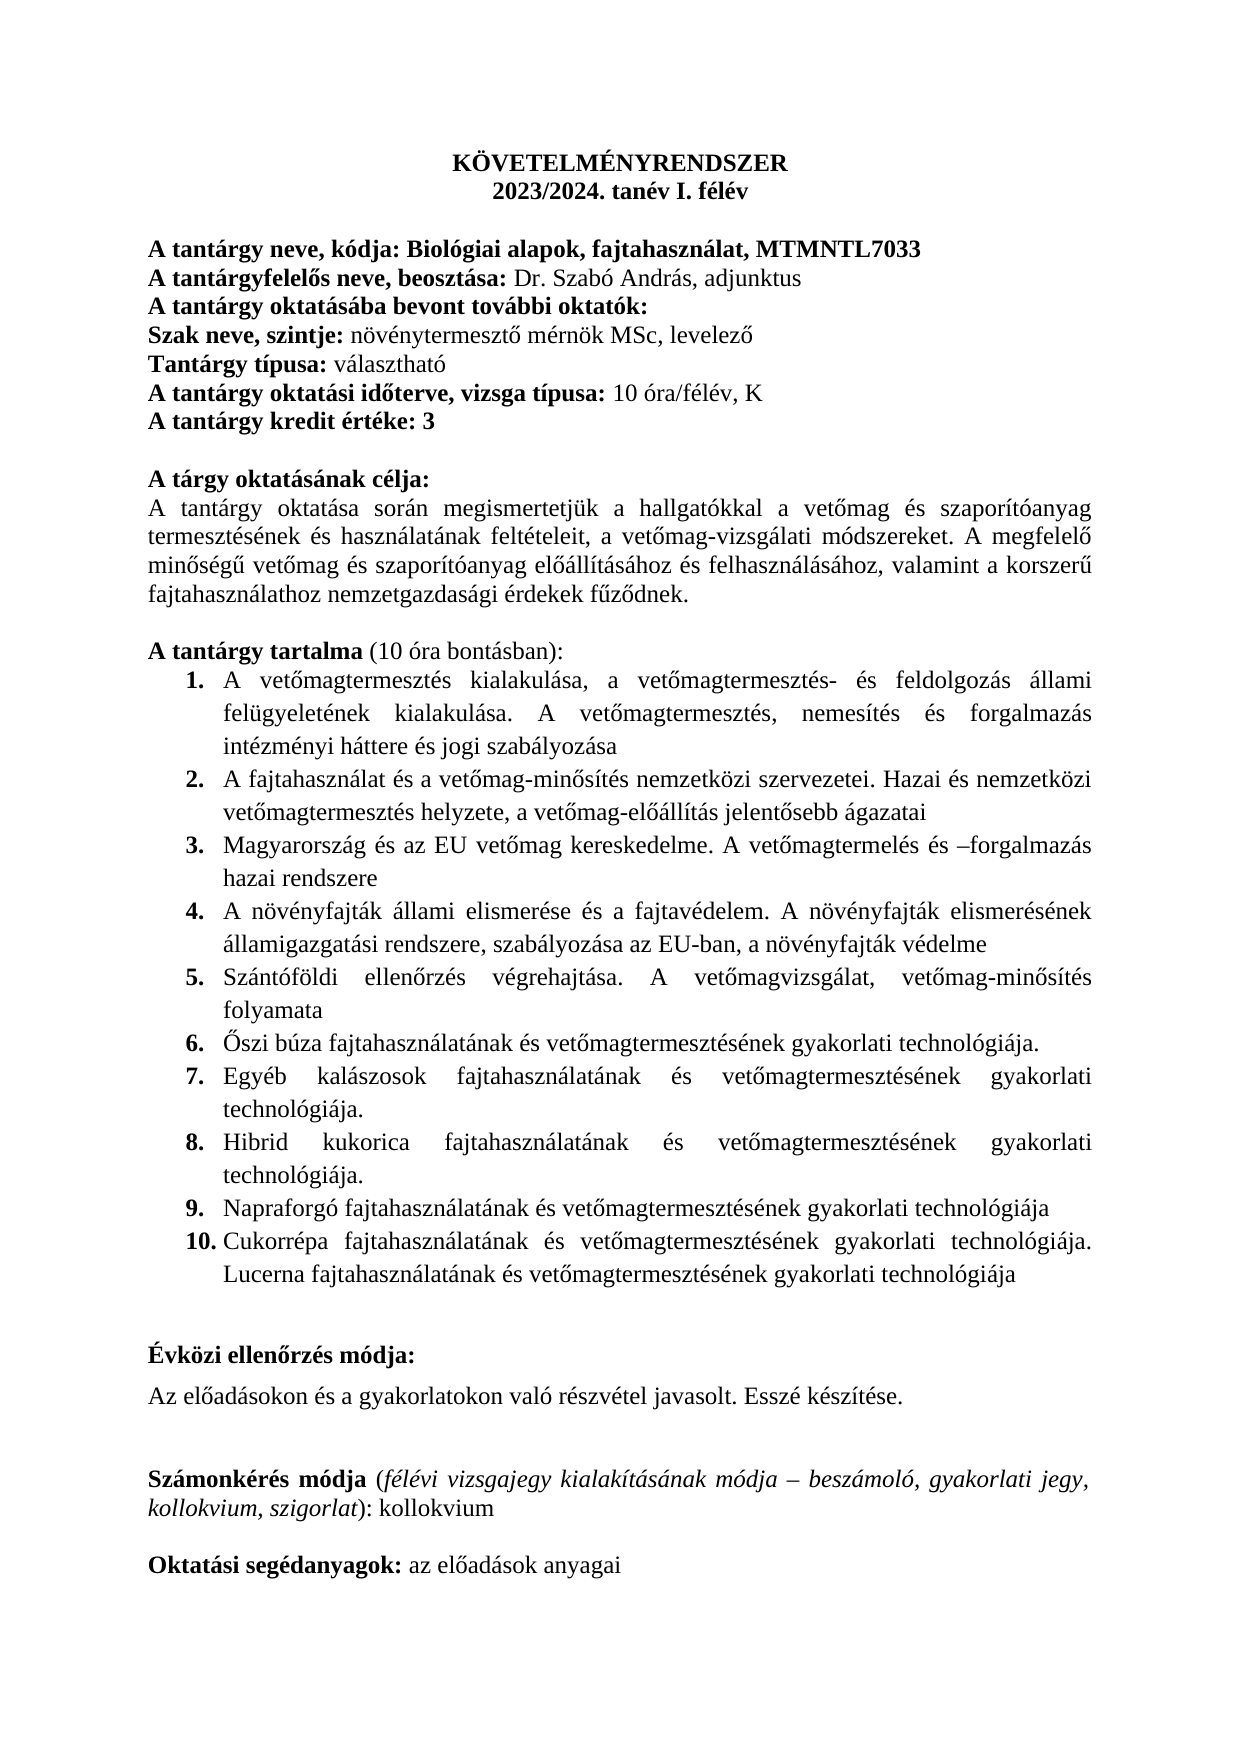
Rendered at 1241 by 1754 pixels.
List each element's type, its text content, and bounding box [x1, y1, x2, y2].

text Tantárgy típusa: választható [148, 349, 1093, 378]
list Egyéb kalászosok fajtahasználatának és vetőmagtermesztésének gyakorlati technológiája. [185, 1061, 1093, 1123]
list Magyarország és az EU vetőmag kereskedelme. A vetőmagtermelés és –forgalmazás hazai rendszere [185, 830, 1093, 892]
text Számonkérés módja (félévi vizsgajegy kialakításának módja – beszámoló, gyakorlati jegy, kollokvium, szigorlat): kollokvium [148, 1464, 1093, 1521]
text Szak neve, szintje: növénytermesztő mérnök MSc, levelező [148, 320, 1093, 349]
text KÖVETELMÉNYRENDSZER [148, 148, 1093, 176]
text A tantárgyfelelős neve, beosztása: Dr. Szabó András, adjunktus [148, 263, 1093, 291]
text A tárgy oktatásának célja: [148, 464, 1093, 493]
list A vetőmagtermesztés kialakulása, a vetőmagtermesztés- és feldolgozás állami felügyeletének kialakulása. A vetőmagtermesztés, nemesítés és forgalmazás intézményi háttere és jogi szabályozása [185, 665, 1093, 760]
text A tantárgy tartalma (10 óra bontásban): [148, 636, 1093, 665]
text A tantárgy kredit értéke: 3 [148, 406, 1093, 435]
list Napraforgó fajtahasználatának és vetőmagtermesztésének gyakorlati technológiája [185, 1193, 1093, 1222]
list Szántóföldi ellenőrzés végrehajtása. A vetőmagvizsgálat, vetőmag-minősítés folyamata [185, 962, 1093, 1024]
text Az előadásokon és a gyakorlatokon való részvétel javasolt. Esszé készítése. [148, 1381, 1093, 1410]
text Oktatási segédanyagok: az előadások anyagai [148, 1550, 1093, 1579]
text A tantárgy oktatásába bevont további oktatók: [148, 291, 1093, 320]
list A fajtahasználat és a vetőmag-minősítés nemzetközi szervezetei. Hazai és nemzetközi vetőmagtermesztés helyzete, a vetőmag-előállítás jelentősebb ágazatai [185, 764, 1093, 826]
list A növényfajták állami elismerése és a fajtavédelem. A növényfajták elismerésének államigazgatási rendszere, szabályozása az EU-ban, a növényfajták védelme [185, 896, 1093, 958]
list Cukorrépa fajtahasználatának és vetőmagtermesztésének gyakorlati technológiája. Lucerna fajtahasználatának és vetőmagtermesztésének gyakorlati technológiája [185, 1226, 1093, 1288]
list Hibrid kukorica fajtahasználatának és vetőmagtermesztésének gyakorlati technológiája. [185, 1127, 1093, 1189]
text 2023/2024. tanév I. félév [148, 176, 1093, 205]
text A tantárgy oktatási időterve, vizsga típusa: 10 óra/félév, K [148, 378, 1093, 406]
text A tantárgy oktatása során megismertetjük a hallgatókkal a vetőmag és szaporítóanyag termesztésének és használatának feltételeit, a vetőmag-vizsgálati módszereket. A megfelelő minőségű vetőmag és szaporítóanyag előállításához és felhasználásához, valamint a korszerű fajtahasználathoz nemzetgazdasági érdekek fűződnek. [148, 493, 1093, 608]
text Évközi ellenőrzés módja: [148, 1340, 1093, 1369]
list Őszi búza fajtahasználatának és vetőmagtermesztésének gyakorlati technológiája. [185, 1028, 1093, 1057]
text A tantárgy neve, kódja: Biológiai alapok, fajtahasználat, MTMNTL7033 [148, 234, 1093, 263]
